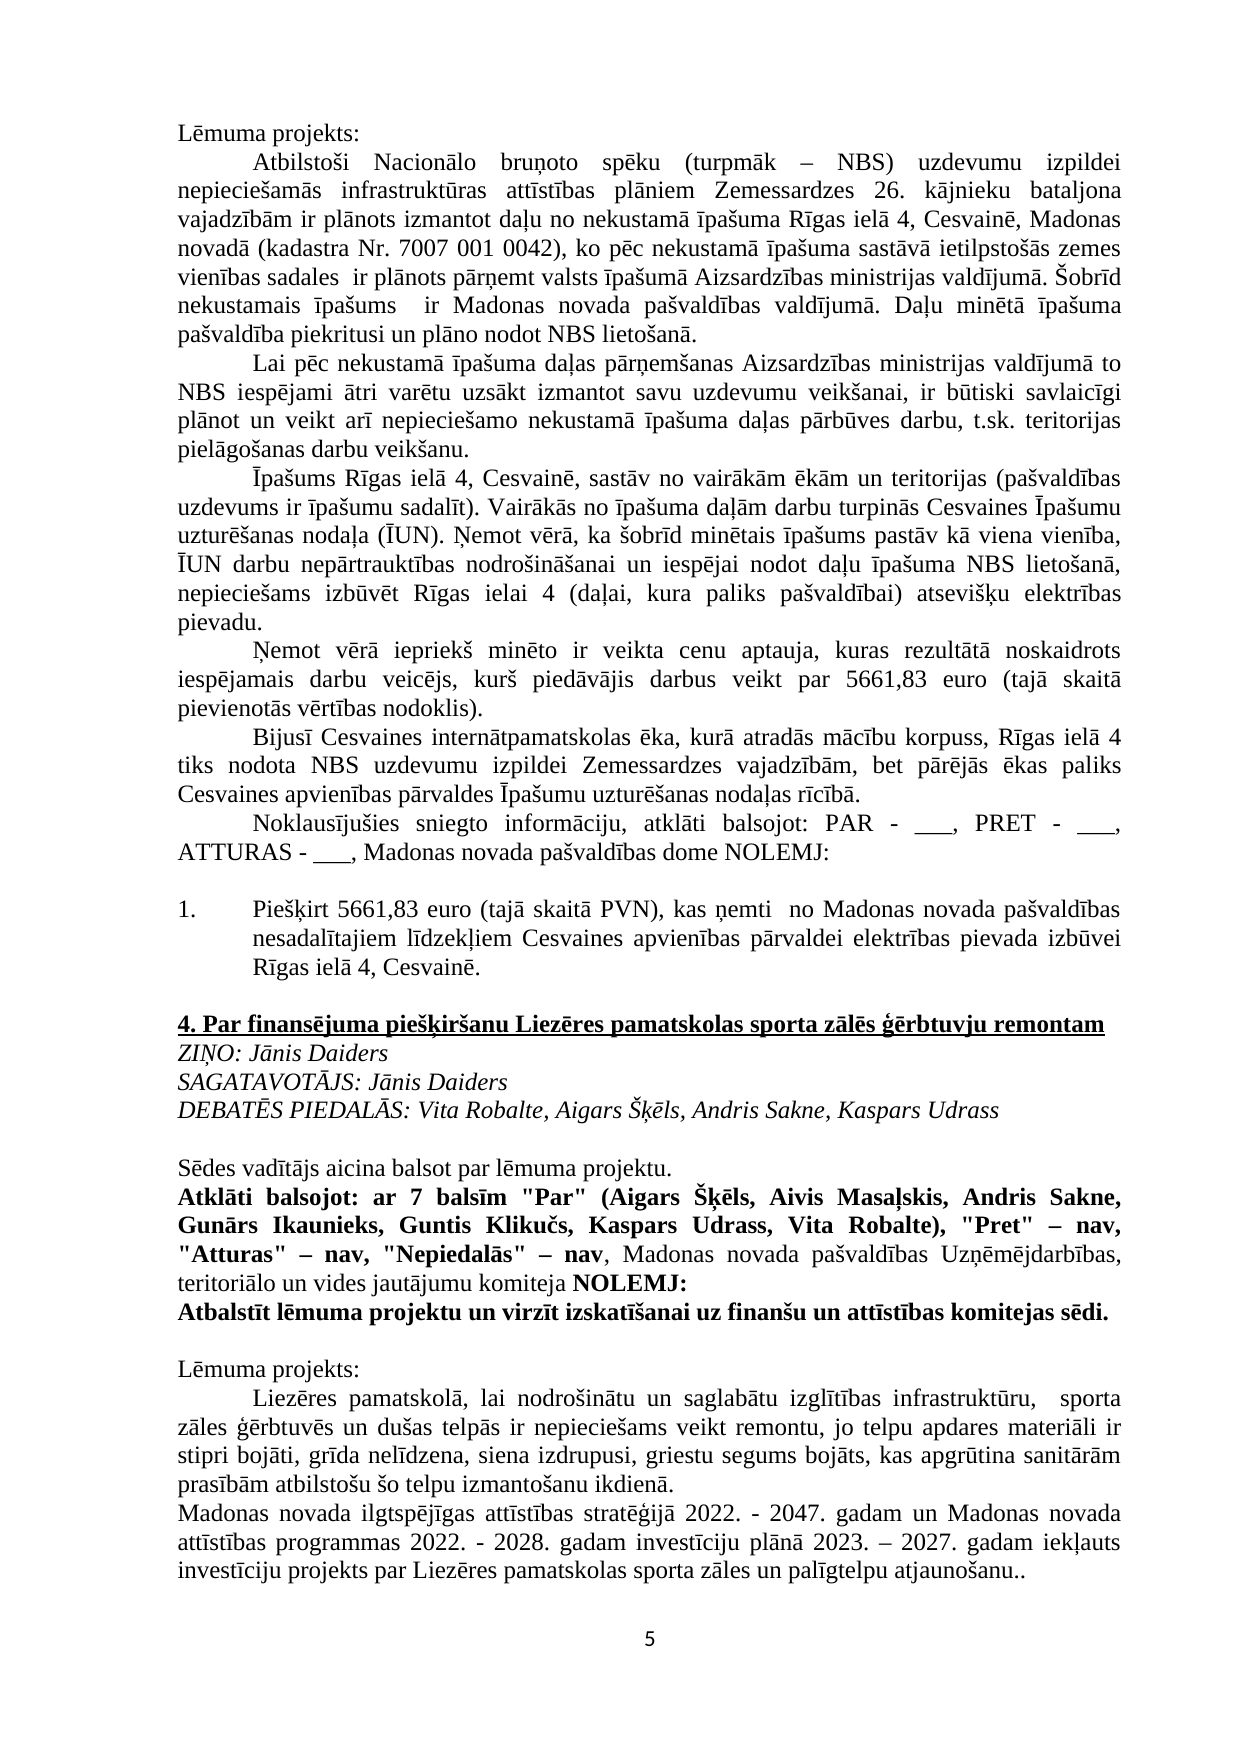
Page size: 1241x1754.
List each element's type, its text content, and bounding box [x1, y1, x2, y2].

text 4. Par finansējuma piešķiršanu Liezēres pamatskolas sporta zālēs ģērbtuvju remontam [177, 1009, 1122, 1038]
text Bijusī Cesvaines internātpamatskolas ēka, kurā atradās mācību korpuss, Rīgas ielā 4 tiks nodota NBS uzdevumu izpildei Zemessardzes vajadzībām, bet pārējās ēkas paliks Cesvaines apvienības pārvaldes Īpašumu uzturēšanas nodaļas rīcībā. [177, 722, 1122, 808]
text Liezēres pamatskolā, lai nodrošinātu un saglabātu izglītības infrastruktūru, sporta zāles ģērbtuvēs un dušas telpās ir nepieciešams veikt remontu, jo telpu apdares materiāli ir stipri bojāti, grīda nelīdzena, siena izdrupusi, griestu segums bojāts, kas apgrūtina sanitārām prasībām atbilstošu šo telpu izmantošanu ikdienā. [177, 1383, 1122, 1498]
text Atbalstīt lēmuma projektu un virzīt izskatīšanai uz finanšu un attīstības komitejas sēdi. [177, 1297, 1122, 1326]
text Ņemot vērā iepriekš minēto ir veikta cenu aptauja, kuras rezultātā noskaidrots iespējamais darbu veicējs, kurš piedāvājis darbus veikt par 5661,83 euro (tajā skaitā pievienotās vērtības nodoklis). [177, 636, 1122, 722]
text ZIŅO: Jānis Daiders [177, 1038, 1122, 1067]
text Lēmuma projekts: [177, 118, 1122, 147]
text DEBATĒS PIEDALĀS: Vita Robalte, Aigars Šķēls, Andris Sakne, Kaspars Udrass [177, 1096, 1122, 1124]
text Atklāti balsojot: ar 7 balsīm "Par" (Aigars Šķēls, Aivis Masaļskis, Andris Sakne, Gunārs Ikaunieks, Guntis Klikučs, Kaspars Udrass, Vita Robalte), "Pret" – nav, "Atturas" – nav, "Nepiedalās" – nav, Madonas novada pašvaldības Uzņēmējdarbības, teritoriālo un vides jautājumu komiteja NOLEMJ: [177, 1182, 1122, 1297]
text Lēmuma projekts: [177, 1354, 1122, 1383]
list Piešķirt 5661,83 euro (tajā skaitā PVN), kas ņemti no Madonas novada pašvaldības nesadalītajiem līdzekļiem Cesvaines apvienības pārvaldei elektrības pievada izbūvei Rīgas ielā 4, Cesvainē. [177, 894, 1122, 981]
text Sēdes vadītājs aicina balsot par lēmuma projektu. [177, 1153, 1122, 1182]
text SAGATAVOTĀJS: Jānis Daiders [177, 1067, 1122, 1096]
text Lai pēc nekustamā īpašuma daļas pārņemšanas Aizsardzības ministrijas valdījumā to NBS iespējami ātri varētu uzsākt izmantot savu uzdevumu veikšanai, ir būtiski savlaicīgi plānot un veikt arī nepieciešamo nekustamā īpašuma daļas pārbūves darbu, t.sk. teritorijas pielāgošanas darbu veikšanu. [177, 348, 1122, 463]
text Atbilstoši Nacionālo bruņoto spēku (turpmāk – NBS) uzdevumu izpildei nepieciešamās infrastruktūras attīstības plāniem Zemessardzes 26. kājnieku bataljona vajadzībām ir plānots izmantot daļu no nekustamā īpašuma Rīgas ielā 4, Cesvainē, Madonas novadā (kadastra Nr. 7007 001 0042), ko pēc nekustamā īpašuma sastāvā ietilpstošās zemes vienības sadales ir plānots pārņemt valsts īpašumā Aizsardzības ministrijas valdījumā. Šobrīd nekustamais īpašums ir Madonas novada pašvaldības valdījumā. Daļu minētā īpašuma pašvaldība piekritusi un plāno nodot NBS lietošanā. [177, 147, 1122, 348]
text Madonas novada ilgtspējīgas attīstības stratēģijā 2022. - 2047. gadam un Madonas novada attīstības programmas 2022. - 2028. gadam investīciju plānā 2023. – 2027. gadam iekļauts investīciju projekts par Liezēres pamatskolas sporta zāles un palīgtelpu atjaunošanu.. [177, 1498, 1122, 1584]
text Noklausījušies sniegto informāciju, atklāti balsojot: PAR - ___, PRET - ___, ATTURAS - ___, Madonas novada pašvaldības dome NOLEMJ: [177, 808, 1122, 866]
text Īpašums Rīgas ielā 4, Cesvainē, sastāv no vairākām ēkām un teritorijas (pašvaldības uzdevums ir īpašumu sadalīt). Vairākās no īpašuma daļām darbu turpinās Cesvaines Īpašumu uzturēšanas nodaļa (ĪUN). Ņemot vērā, ka šobrīd minētais īpašums pastāv kā viena vienība, ĪUN darbu nepārtrauktības nodrošināšanai un iespējai nodot daļu īpašuma NBS lietošanā, nepieciešams izbūvēt Rīgas ielai 4 (daļai, kura paliks pašvaldībai) atsevišķu elektrības pievadu. [177, 463, 1122, 636]
